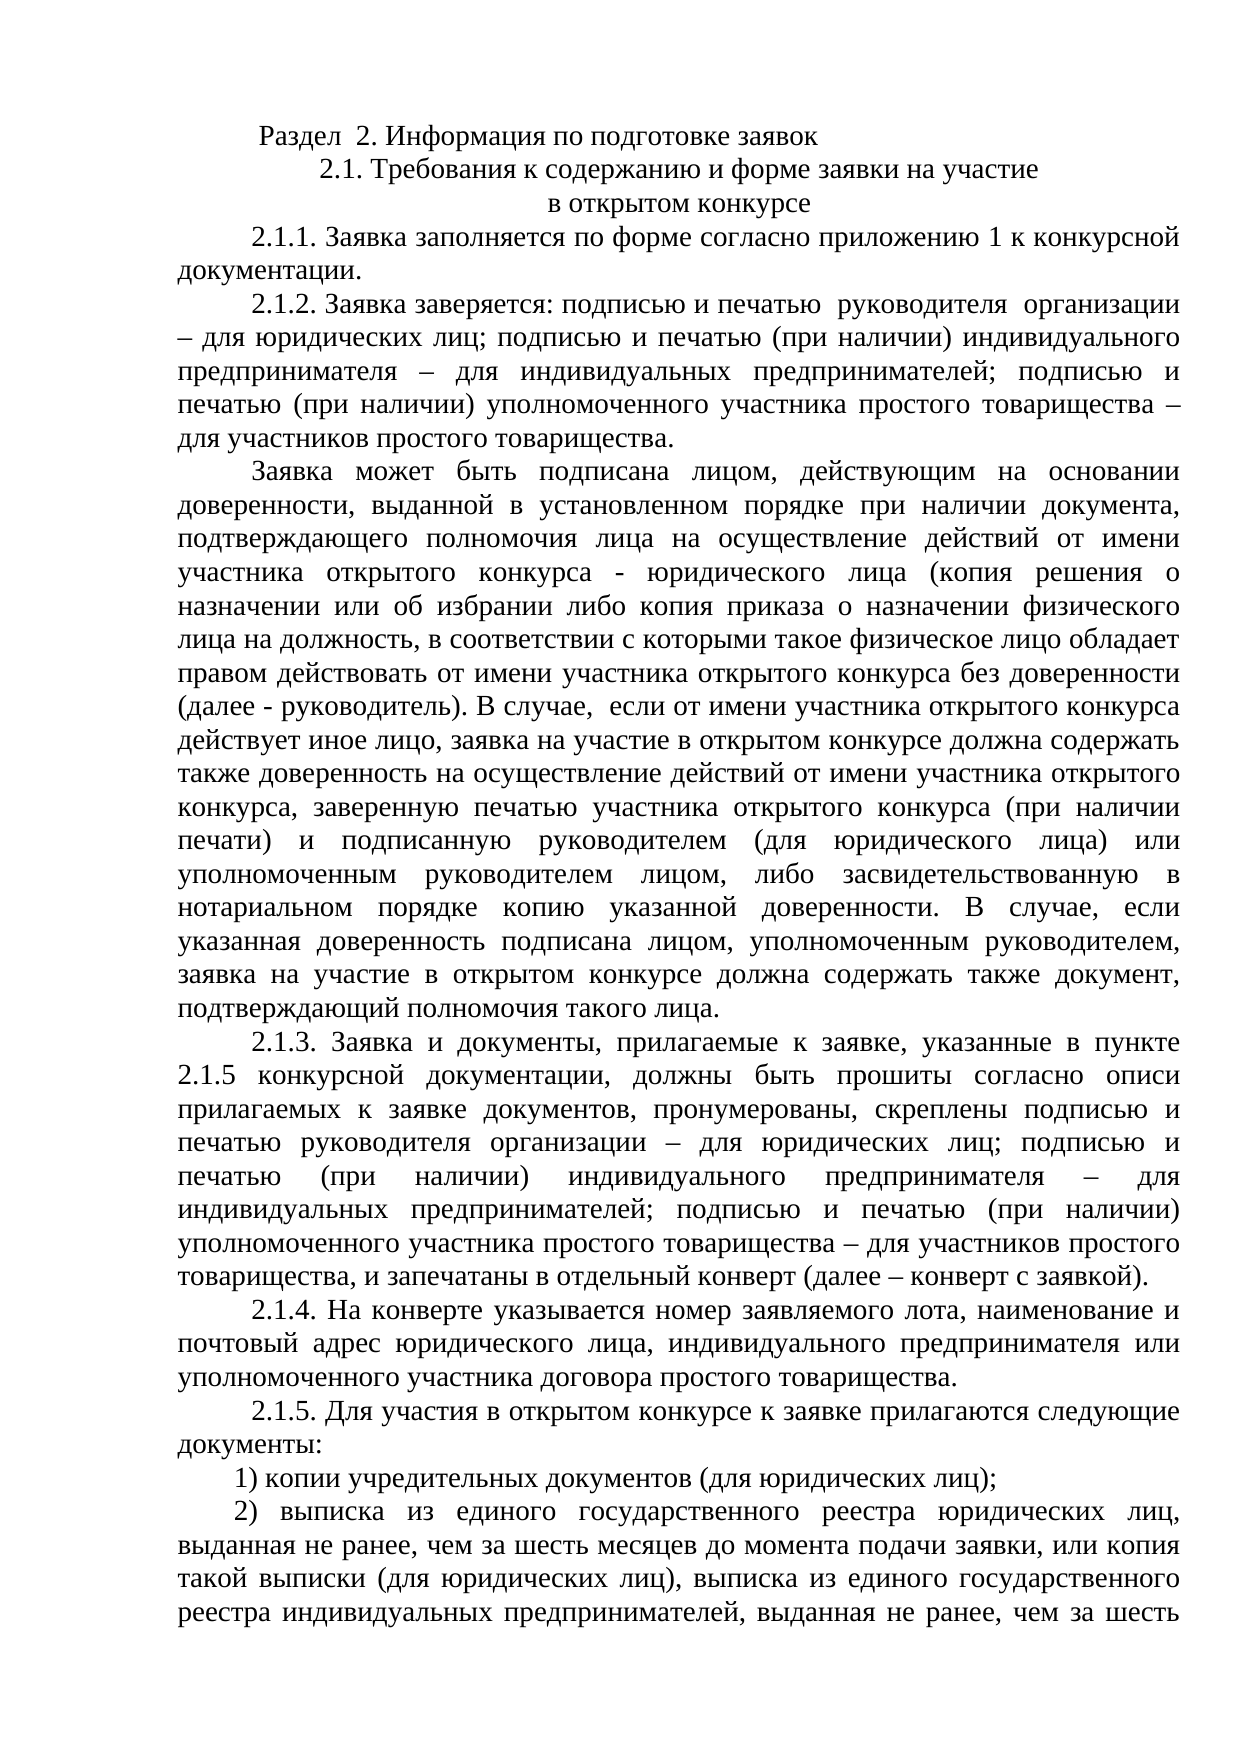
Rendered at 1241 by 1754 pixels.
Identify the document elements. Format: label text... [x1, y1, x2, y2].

text 2.1.1. Заявка заполняется по форме согласно приложению 1 к конкурсной документации. [177, 219, 1181, 286]
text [177, 1493, 1181, 1627]
text 2.1.3. Заявка и документы, прилагаемые к заявке, указанные в пункте 2.1.5 конкурсной документации, должны быть прошиты согласно описи прилагаемых к заявке документов, пронумерованы, скреплены подписью и печатью руководителя организации – для юридических лиц; подписью и печатью (при наличии) индивидуального предпринимателя – для индивидуальных предпринимателей; подписью и печатью (при наличии) уполномоченного участника простого товарищества – для участников простого товарищества, и запечатаны в отдельный конверт (далее – конверт с заявкой). [177, 1024, 1181, 1292]
text 2.1.4. На конверте указывается номер заявляемого лота, наименование и почтовый адрес юридического лица, индивидуального предпринимателя или уполномоченного участника договора простого товарищества. [177, 1292, 1181, 1393]
title Раздел 2. Информация по подготовке заявок [177, 118, 1181, 152]
text в открытом конкурсе [177, 185, 1181, 219]
text 2.1. Требования к содержанию и форме заявки на участие [177, 152, 1181, 185]
text 2.1.2. Заявка заверяется: подписью и печатью руководителя организации – для юридических лиц; подписью и печатью (при наличии) индивидуального предпринимателя – для индивидуальных предпринимателей; подписью и печатью (при наличии) уполномоченного участника простого товарищества – для участников простого товарищества. [177, 286, 1181, 453]
text 1) копии учредительных документов (для юридических лиц); [177, 1460, 1181, 1493]
text Заявка может быть подписана лицом, действующим на основании доверенности, выданной в установленном порядке при наличии документа, подтверждающего полномочия лица на осуществление действий от имени участника открытого конкурса - юридического лица (копия решения о назначении или об избрании либо копия приказа о назначении физического лица на должность, в соответствии с которыми такое физическое лицо обладает правом действовать от имени участника открытого конкурса без доверенности (далее - руководитель). В случае, если от имени участника открытого конкурса действует иное лицо, заявка на участие в открытом конкурсе должна содержать также доверенность на осуществление действий от имени участника открытого конкурса, заверенную печатью участника открытого конкурса (при наличии печати) и подписанную руководителем (для юридического лица) или уполномоченным руководителем лицом, либо засвидетельствованную в нотариальном порядке копию указанной доверенности. В случае, если указанная доверенность подписана лицом, уполномоченным руководителем, заявка на участие в открытом конкурсе должна содержать также документ, подтверждающий полномочия такого лица. [177, 453, 1181, 1024]
text 2.1.5. Для участия в открытом конкурсе к заявке прилагаются следующие документы: [177, 1393, 1181, 1460]
